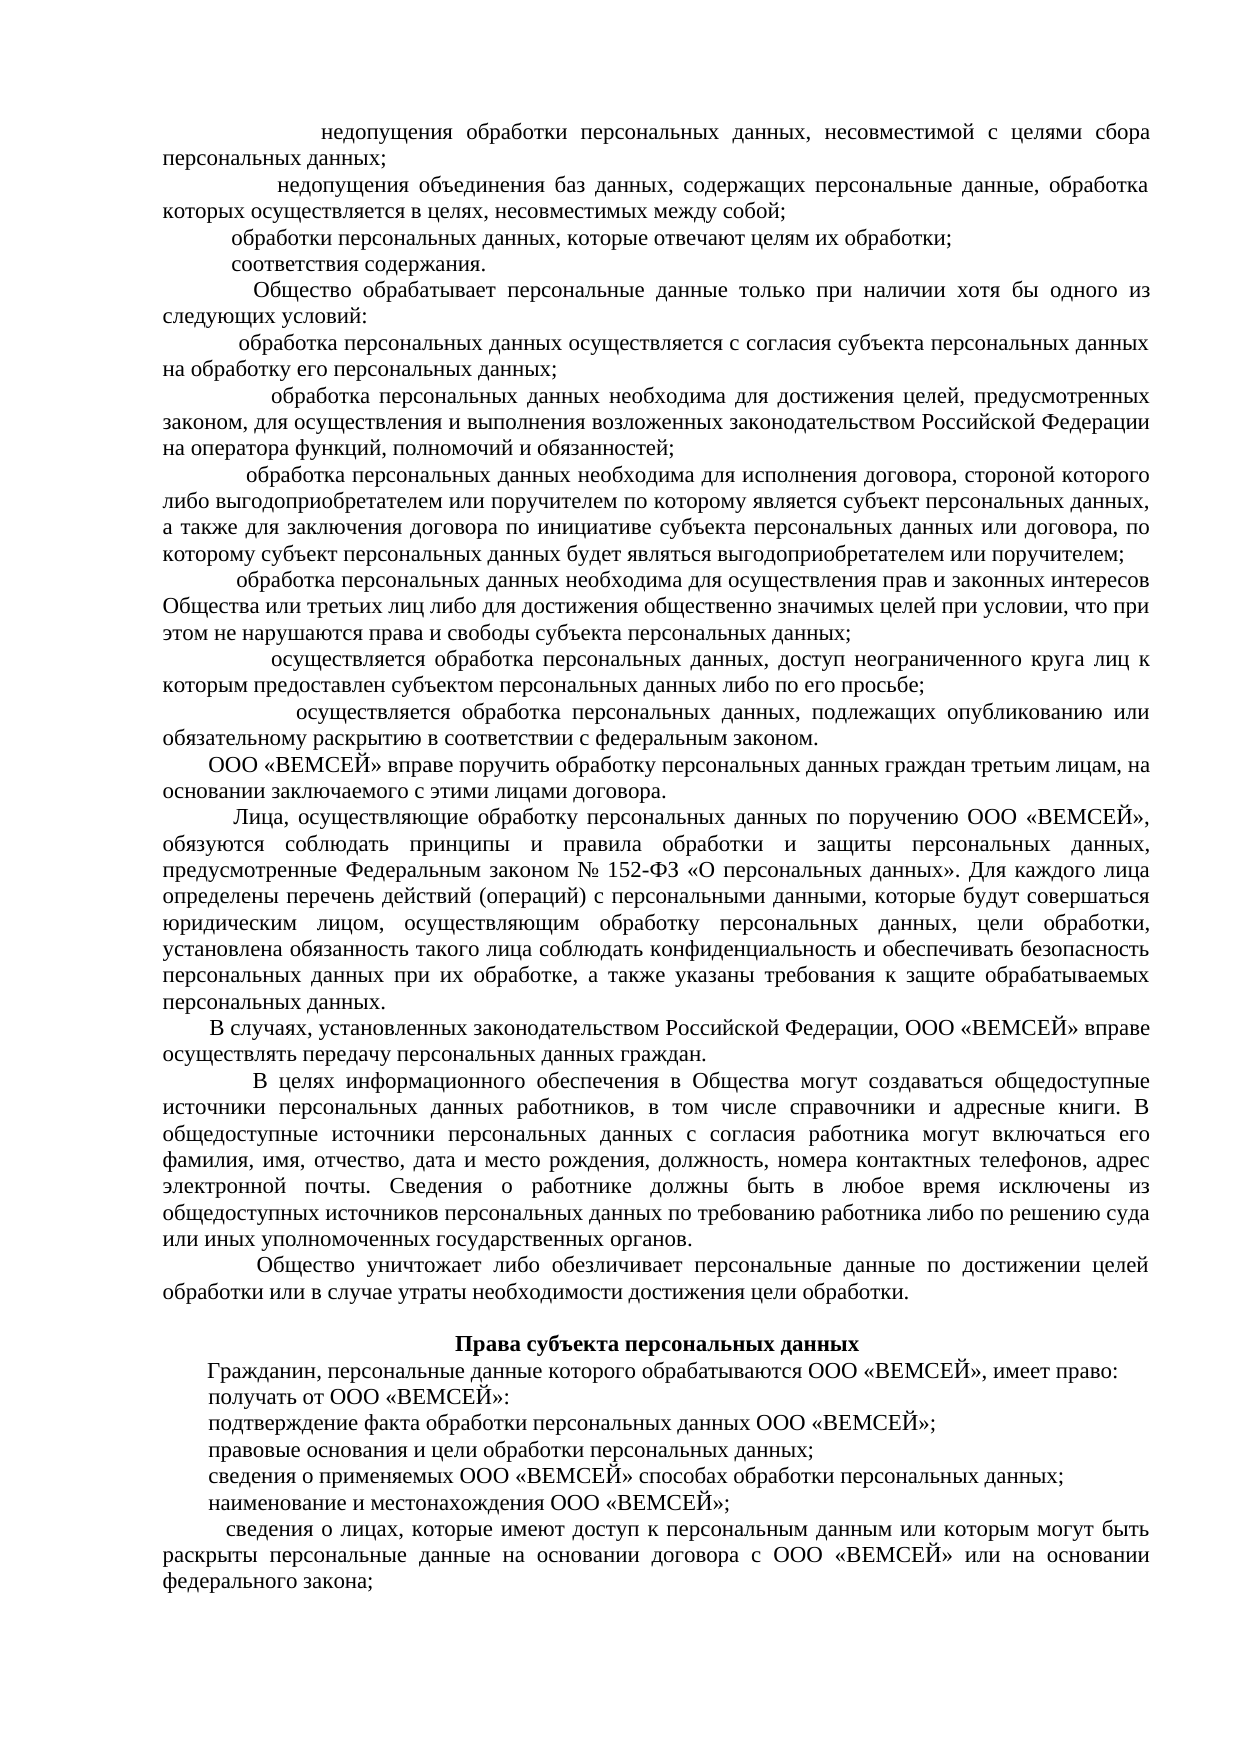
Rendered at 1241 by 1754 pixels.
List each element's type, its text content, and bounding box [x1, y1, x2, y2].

text недопущения обработки персональных данных, несовместимой с целями сбора персональных данных; [162, 118, 1152, 171]
text обработка персональных данных осуществляется с согласия субъекта персональных данных на обработку его персональных данных; [162, 329, 1152, 382]
text Общество обрабатывает персональные данные только при наличии хотя бы одного из следующих условий: [162, 276, 1152, 329]
text обработка персональных данных необходима для достижения целей, предусмотренных законом, для осуществления и выполнения возложенных законодательством Российской Федерации на оператора функций, полномочий и обязанностей; [162, 382, 1152, 461]
text обработка персональных данных необходима для исполнения договора, стороной которого либо выгодоприобретателем или поручителем по которому является субъект персональных данных, а также для заключения договора по инициативе субъекта персональных данных или договора, по которому субъект персональных данных будет являться выгодоприобретателем или поручителем; [162, 461, 1152, 566]
text обработки персональных данных, которые отвечают целям их обработки; [162, 223, 1152, 250]
text Лица, осуществляющие обработку персональных данных по поручению ООО «ВЕМСЕЙ», обязуются соблюдать принципы и правила обработки и защиты персональных данных, предусмотренные Федеральным законом № 152-ФЗ «О персональных данных». Для каждого лица определены перечень действий (операций) с персональными данными, которые будут совершаться юридическим лицом, осуществляющим обработку персональных данных, цели обработки, установлена обязанность такого лица соблюдать конфиденциальность и обеспечивать безопасность персональных данных при их обработке, а также указаны требования к защите обрабатываемых персональных данных. [162, 803, 1152, 1014]
text осуществляется обработка персональных данных, доступ неограниченного круга лиц к которым предоставлен субъектом персональных данных либо по его просьбе; [162, 645, 1152, 698]
text В целях информационного обеспечения в Общества могут создаваться общедоступные источники персональных данных работников, в том числе справочники и адресные книги. В общедоступные источники персональных данных с согласия работника могут включаться его фамилия, имя, отчество, дата и место рождения, должность, номера контактных телефонов, адрес электронной почты. Сведения о работнике должны быть в любое время исключены из общедоступных источников персональных данных по требованию работника либо по решению суда или иных уполномоченных государственных органов. [162, 1067, 1152, 1251]
text сведения о применяемых ООО «ВЕМСЕЙ» способах обработки персональных данных; [162, 1462, 1152, 1488]
text соответствия содержания. [162, 250, 1152, 276]
text наименование и местонахождения ООО «ВЕМСЕЙ»; [162, 1488, 1152, 1515]
text получать от ООО «ВЕМСЕЙ»: [162, 1383, 1152, 1409]
text осуществляется обработка персональных данных, подлежащих опубликованию или обязательному раскрытию в соответствии с федеральным законом. [162, 698, 1152, 751]
text правовые основания и цели обработки персональных данных; [162, 1436, 1152, 1462]
text Общество уничтожает либо обезличивает персональные данные по достижении целей обработки или в случае утраты необходимости достижения цели обработки. [162, 1251, 1152, 1304]
text В случаях, установленных законодательством Российской Федерации, ООО «ВЕМСЕЙ» вправе осуществлять передачу персональных данных граждан. [162, 1014, 1152, 1067]
text Права субъекта персональных данных [162, 1330, 1152, 1357]
text Гражданин, персональные данные которого обрабатываются ООО «ВЕМСЕЙ», имеет право: [162, 1357, 1152, 1383]
text подтверждение факта обработки персональных данных ООО «ВЕМСЕЙ»; [162, 1409, 1152, 1436]
text ООО «ВЕМСЕЙ» вправе поручить обработку персональных данных граждан третьим лицам, на основании заключаемого с этими лицами договора. [162, 751, 1152, 803]
text недопущения объединения баз данных, содержащих персональные данные, обработка которых осуществляется в целях, несовместимых между собой; [162, 171, 1152, 223]
text сведения о лицах, которые имеют доступ к персональным данным или которым могут быть раскрыты персональные данные на основании договора с ООО «ВЕМСЕЙ» или на основании федерального закона; [162, 1515, 1152, 1594]
text обработка персональных данных необходима для осуществления прав и законных интересов Общества или третьих лиц либо для достижения общественно значимых целей при условии, что при этом не нарушаются права и свободы субъекта персональных данных; [162, 566, 1152, 645]
